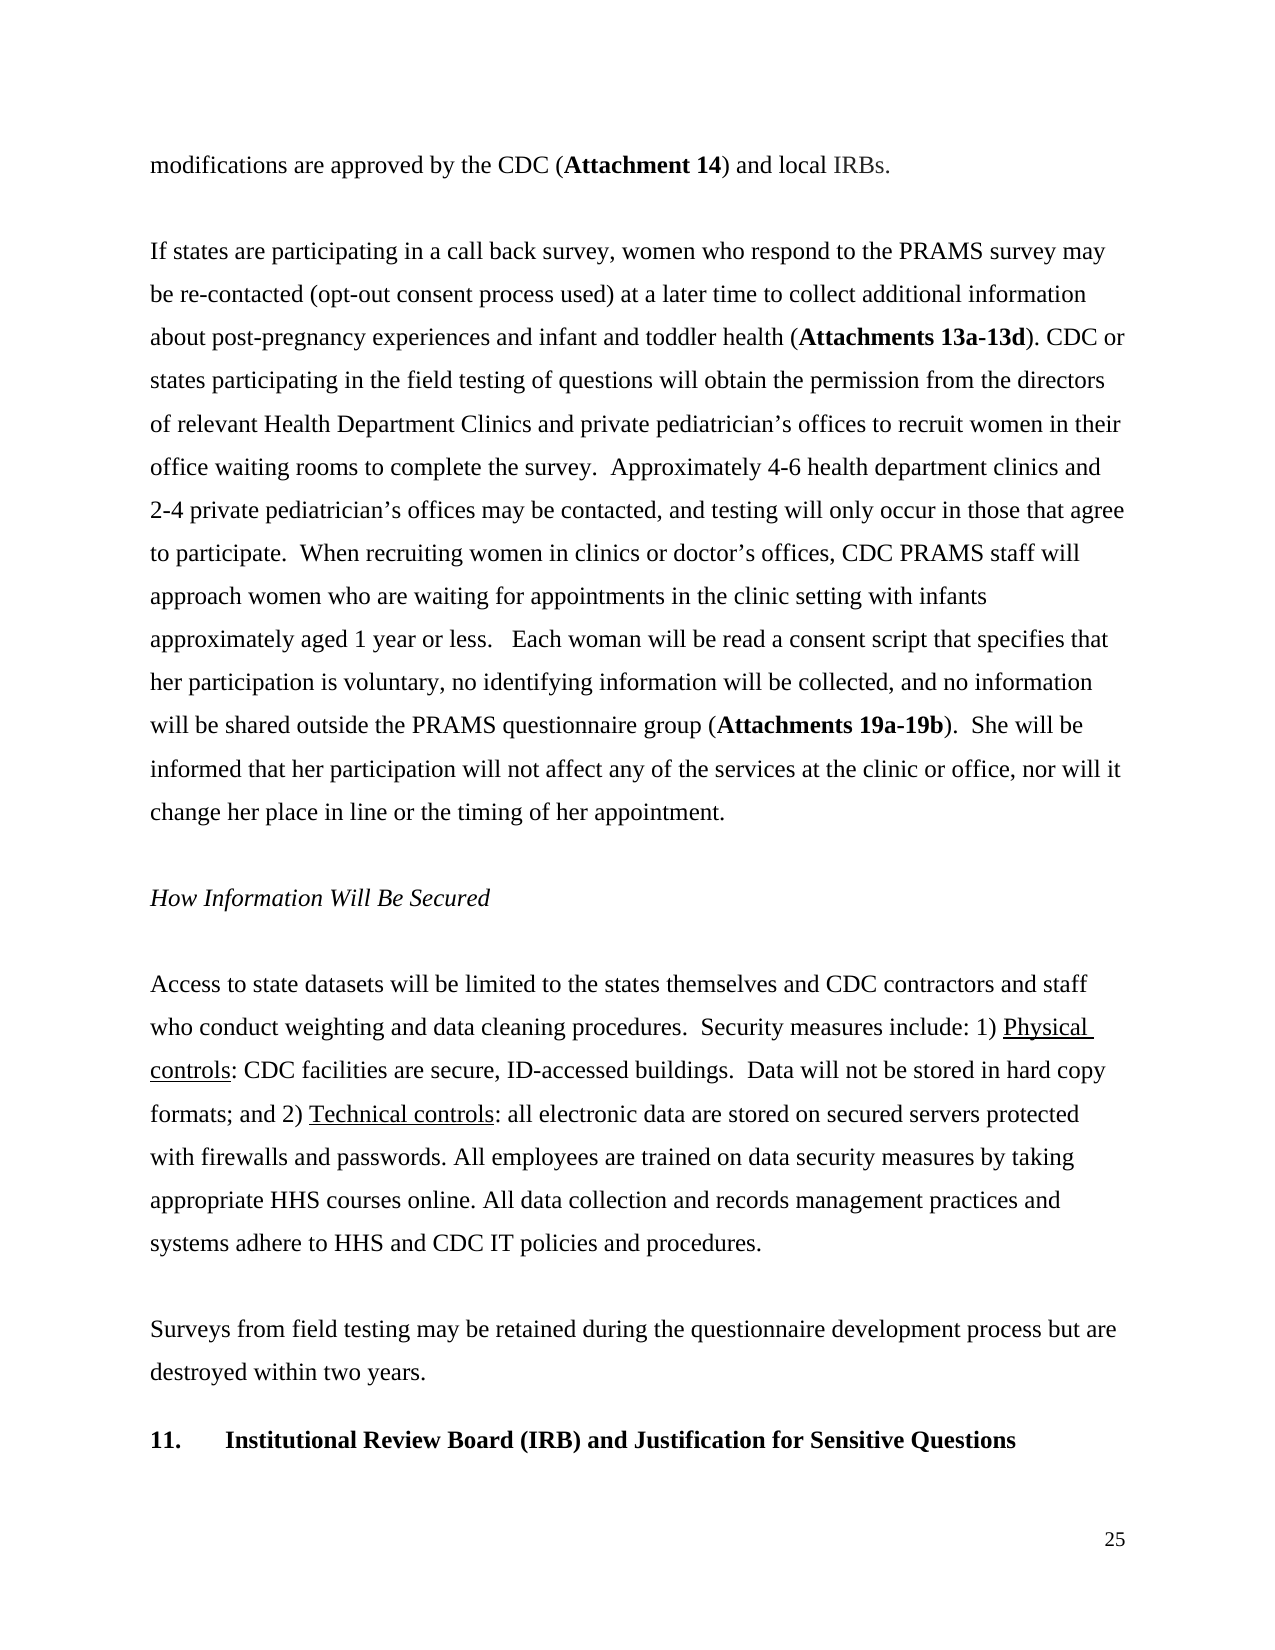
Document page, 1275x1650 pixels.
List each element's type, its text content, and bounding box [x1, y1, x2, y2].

text How Information Will Be Secured [150, 883, 1125, 912]
text Access to state datasets will be limited to the states themselves and CDC contractors and staff who conduct weighting and data cleaning procedures. Security measures include: 1) Physical controls: CDC facilities are secure, ID-accessed buildings. Data will not be stored in hard copy formats; and 2) Technical controls: all electronic data are stored on secured servers protected with firewalls and passwords. All employees are trained on data security measures by taking appropriate HHS courses online. All data collection and records management practices and systems adhere to HHS and CDC IT policies and procedures. [150, 969, 1125, 1257]
subtitle Institutional Review Board (IRB) and Justification for Sensitive Questions [150, 1426, 1125, 1454]
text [150, 150, 1125, 179]
text If states are participating in a call back survey, women who respond to the PRAMS survey may be re-contacted (opt-out consent process used) at a later time to collect additional information about post-pregnancy experiences and infant and toddler health (Attachments 13a-13d). CDC or states participating in the field testing of questions will obtain the permission from the directors of relevant Health Department Clinics and private pediatrician’s offices to recruit women in their office waiting rooms to complete the survey. Approximately 4-6 health department clinics and 2-4 private pediatrician’s offices may be contacted, and testing will only occur in those that agree to participate. When recruiting women in clinics or doctor’s offices, CDC PRAMS staff will approach women who are waiting for appointments in the clinic setting with infants approximately aged 1 year or less. Each woman will be read a consent script that specifies that her participation is voluntary, no identifying information will be collected, and no information will be shared outside the PRAMS questionnaire group (Attachments 19a-19b). She will be informed that her participation will not affect any of the services at the clinic or office, nor will it change her place in line or the timing of her appointment. [150, 236, 1125, 826]
text Surveys from field testing may be retained during the questionnaire development process but are destroyed within two years. [150, 1314, 1125, 1386]
